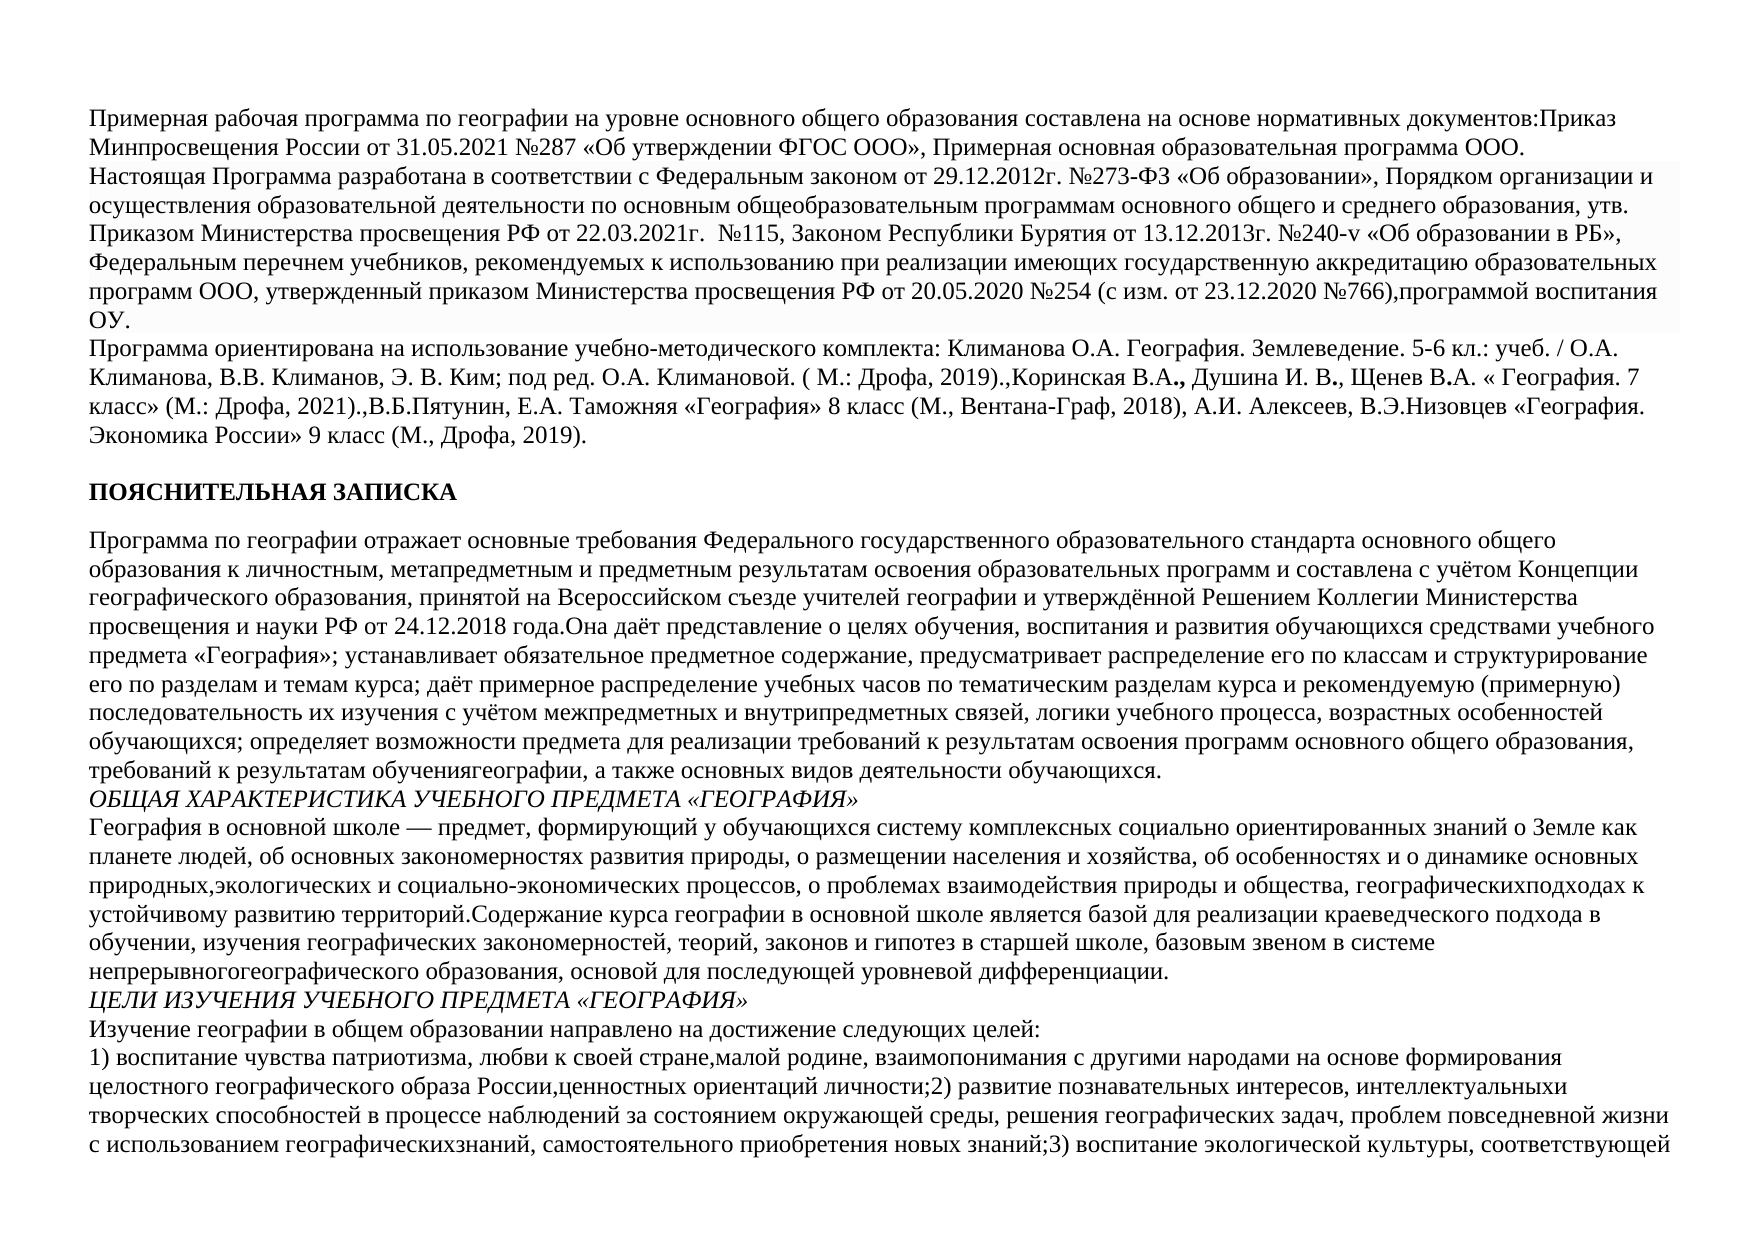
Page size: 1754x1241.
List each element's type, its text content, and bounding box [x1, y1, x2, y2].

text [89, 1042, 1680, 1157]
text ПОЯСНИТЕЛЬНАЯ ЗАПИСКА [89, 477, 1680, 506]
text Изучение географии в общем образовании направлено на достижение следующих целей: [89, 1014, 1680, 1042]
text Настоящая Программа разработана в соответствии с Федеральным законом от 29.12.2012г. №273-ФЗ «Об образовании», Порядком организации и осуществления образовательной деятельности по основным общеобразовательным программам основного общего и среднего образования, утв. Приказом Министерства просвещения РФ от 22.03.2021г. №115, Законом Республики Бурятия от 13.12.2013г. №240-v «Об образовании в РБ», Федеральным перечнем учебников, рекомендуемых к использованию при реализации имеющих государственную аккредитацию образовательных программ ООО, утвержденный приказом Министерства просвещения РФ от 20.05.2020 №254 (с изм. от 23.12.2020 №766),программой воспитания ОУ. [89, 161, 1680, 333]
text Примерная рабочая программа по географии на уровне основного общего образования составлена на основе нормативных документов:Приказ Минпросвещения России от 31.05.2021 №287 «Об утверждении ФГОС ООО», Примерная основная образовательная программа ООО. [89, 103, 1680, 161]
text ЦЕЛИ ИЗУЧЕНИЯ УЧЕБНОГО ПРЕДМЕТА «ГЕОГРАФИЯ» [89, 985, 1680, 1014]
text ОБЩАЯ ХАРАКТЕРИСТИКА УЧЕБНОГО ПРЕДМЕТА «ГЕОГРАФИЯ» [89, 784, 1680, 812]
text Программа по географии отражает основные требования Федерального государственного образовательного стандарта основного общего образования к личностным, метапредметным и предметным результатам освоения образовательных программ и составлена с учётом Концепции географического образования, принятой на Всероссийском съезде учителей географии и утверждённой Решением Коллегии Министерства просвещения и науки РФ от 24.12.2018 года.Она даёт представление о целях обучения, воспитания и развития обучающихся средствами учебного предмета «География»; устанавливает обязательное предметное содержание, предусматривает распределение его по классам и структурирование его по разделам и темам курса; даёт примерное распределение учебных часов по тематическим разделам курса и рекомендуемую (примерную) последовательность их изучения с учётом межпредметных и внутрипредметных связей, логики учебного процесса, возрастных особенностей обучающихся; определяет возможности предмета для реализации требований к результатам освоения программ основного общего образования, требований к результатам обучениягеографии, а также основных видов деятельности обучающихся. [89, 525, 1680, 784]
text География в основной школе — предмет, формирующий у обучающихся систему комплексных социально ориентированных знаний о Земле как планете людей, об основных закономерностях развития природы, о размещении населения и хозяйства, об особенностях и о динамике основных природных,экологических и социально-экономических процессов, о проблемах взаимодействия природы и общества, географическихподходах к устойчивому развитию территорий.Содержание курса географии в основной школе является базой для реализации краеведческого подхода в обучении, изучения географических закономерностей, теорий, законов и гипотез в старшей школе, базовым звеном в системе непрерывногогеографического образования, основой для последующей уровневой дифференциации. [89, 812, 1680, 985]
text Программа ориентирована на использование учебно-методического комплекта: Климанова О.А. География. Землеведение. 5-6 кл.: учеб. / О.А. Климанова, В.В. Климанов, Э. В. Ким; под ред. О.А. Климановой. ( М.: Дрофа, 2019).,Коринская В.А., Душина И. В., Щенев В.А. « География. 7 класс» (М.: Дрофа, 2021).,В.Б.Пятунин, Е.А. Таможняя «География» 8 класс (М., Вентана-Граф, 2018), А.И. Алексеев, В.Э.Низовцев «География. Экономика России» 9 класс (М., Дрофа, 2019). [89, 333, 1680, 448]
